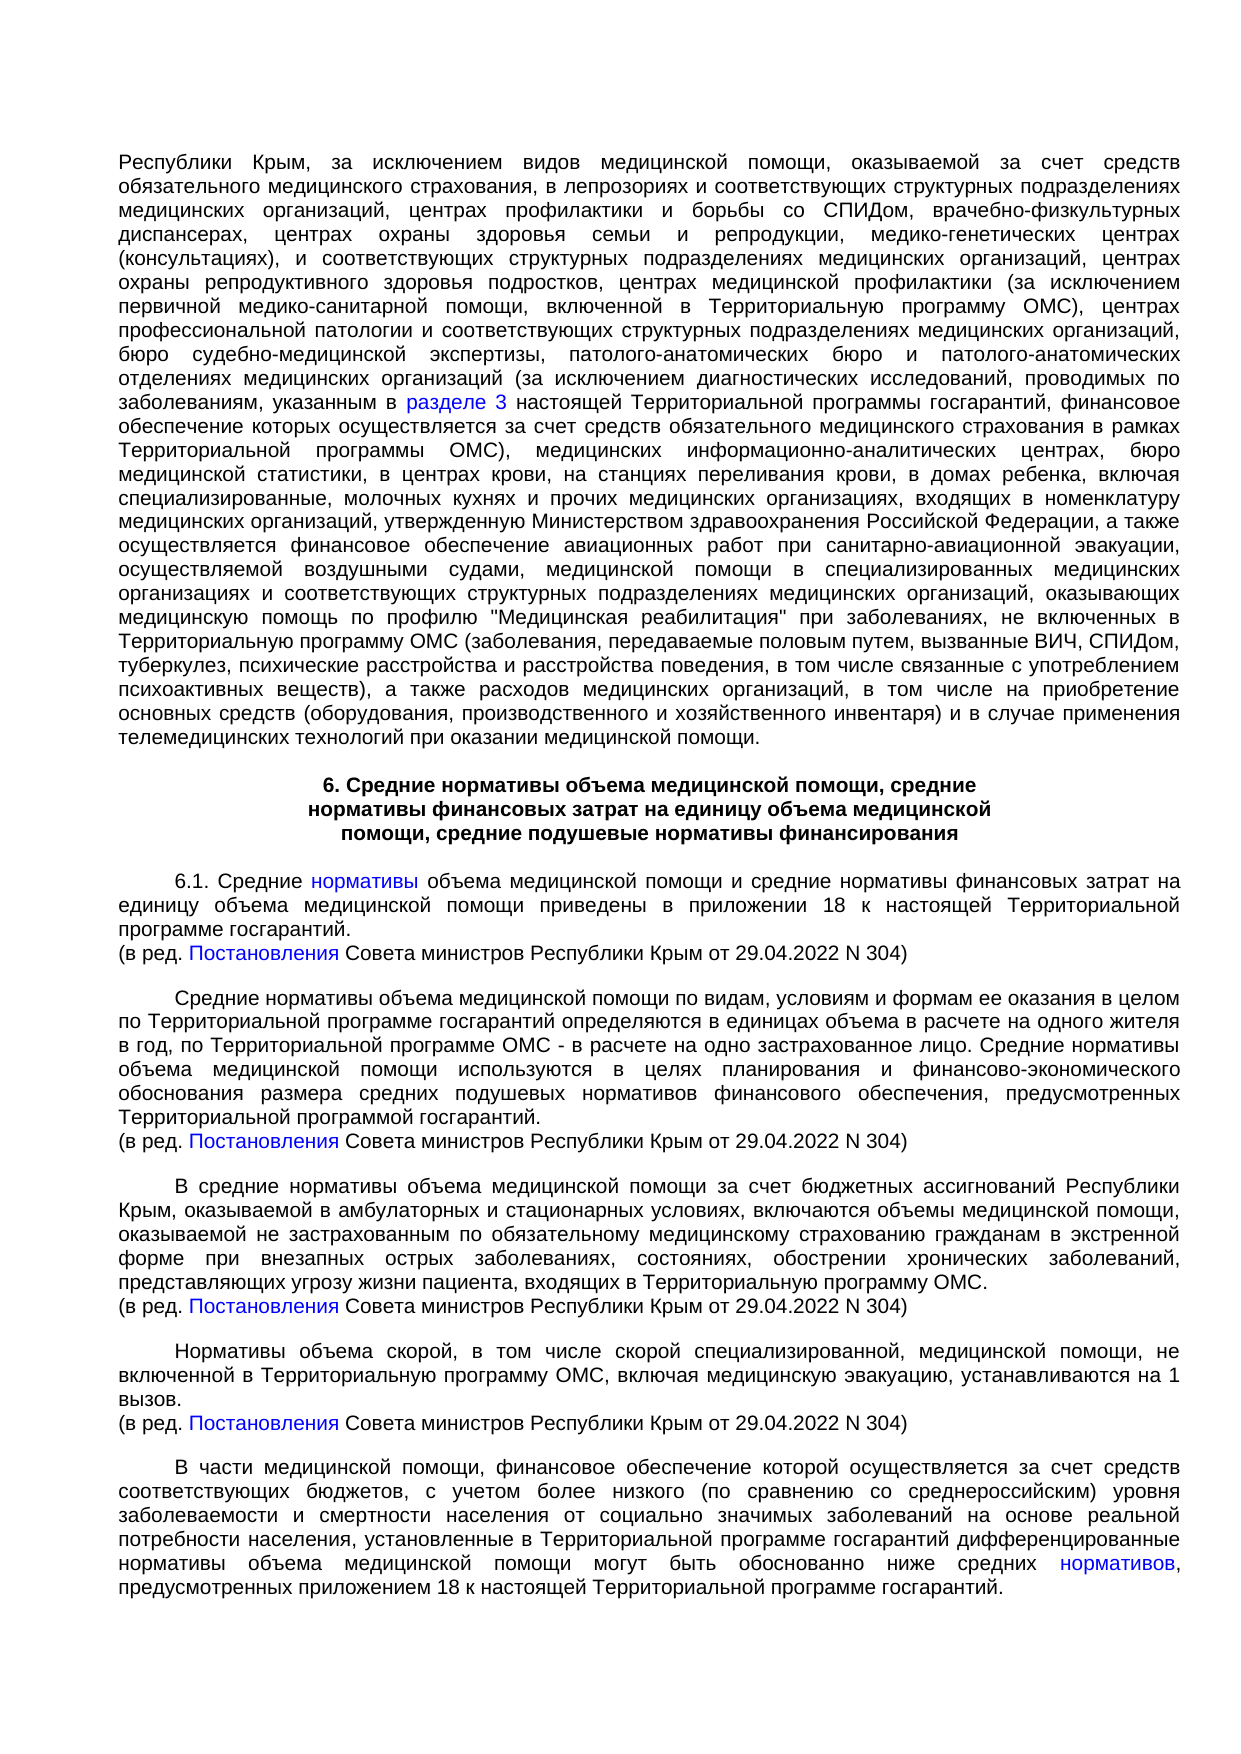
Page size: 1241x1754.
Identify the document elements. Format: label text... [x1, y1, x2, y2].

text Средние нормативы объема медицинской помощи по видам, условиям и формам ее оказания в целом по Территориальной программе госгарантий определяются в единицах объема в расчете на одного жителя в год, по Территориальной программе ОМС - в расчете на одно застрахованное лицо. Средние нормативы объема медицинской помощи используются в целях планирования и финансово-экономического обоснования размера средних подушевых нормативов финансового обеспечения, предусмотренных Территориальной программой госгарантий. [118, 985, 1181, 1129]
title 6. Средние нормативы объема медицинской помощи, средние [118, 773, 1181, 797]
text В средние нормативы объема медицинской помощи за счет бюджетных ассигнований Республики Крым, оказываемой в амбулаторных и стационарных условиях, включаются объемы медицинской помощи, оказываемой не застрахованным по обязательному медицинскому страхованию гражданам в экстренной форме при внезапных острых заболеваниях, состояниях, обострении хронических заболеваний, представляющих угрозу жизни пациента, входящих в Территориальную программу ОМС. [118, 1174, 1181, 1294]
title помощи, средние подушевые нормативы финансирования [118, 821, 1181, 845]
text (в ред. Постановления Совета министров Республики Крым от 29.04.2022 N 304) [118, 941, 1181, 964]
text 6.1. Средние нормативы объема медицинской помощи и средние нормативы финансовых затрат на единицу объема медицинской помощи приведены в приложении 18 к настоящей Территориальной программе госгарантий. [118, 869, 1181, 941]
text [118, 150, 1181, 749]
title нормативы финансовых затрат на единицу объема медицинской [118, 797, 1181, 821]
text (в ред. Постановления Совета министров Республики Крым от 29.04.2022 N 304) [118, 1129, 1181, 1153]
text В части медицинской помощи, финансовое обеспечение которой осуществляется за счет средств соответствующих бюджетов, с учетом более низкого (по сравнению со среднероссийским) уровня заболеваемости и смертности населения от социально значимых заболеваний на основе реальной потребности населения, установленные в Территориальной программе госгарантий дифференцированные нормативы объема медицинской помощи могут быть обоснованно ниже средних нормативов, предусмотренных приложением 18 к настоящей Территориальной программе госгарантий. [118, 1455, 1181, 1599]
text (в ред. Постановления Совета министров Республики Крым от 29.04.2022 N 304) [118, 1410, 1181, 1434]
text Нормативы объема скорой, в том числе скорой специализированной, медицинской помощи, не включенной в Территориальную программу ОМС, включая медицинскую эвакуацию, устанавливаются на 1 вызов. [118, 1338, 1181, 1410]
text (в ред. Постановления Совета министров Республики Крым от 29.04.2022 N 304) [118, 1294, 1181, 1318]
